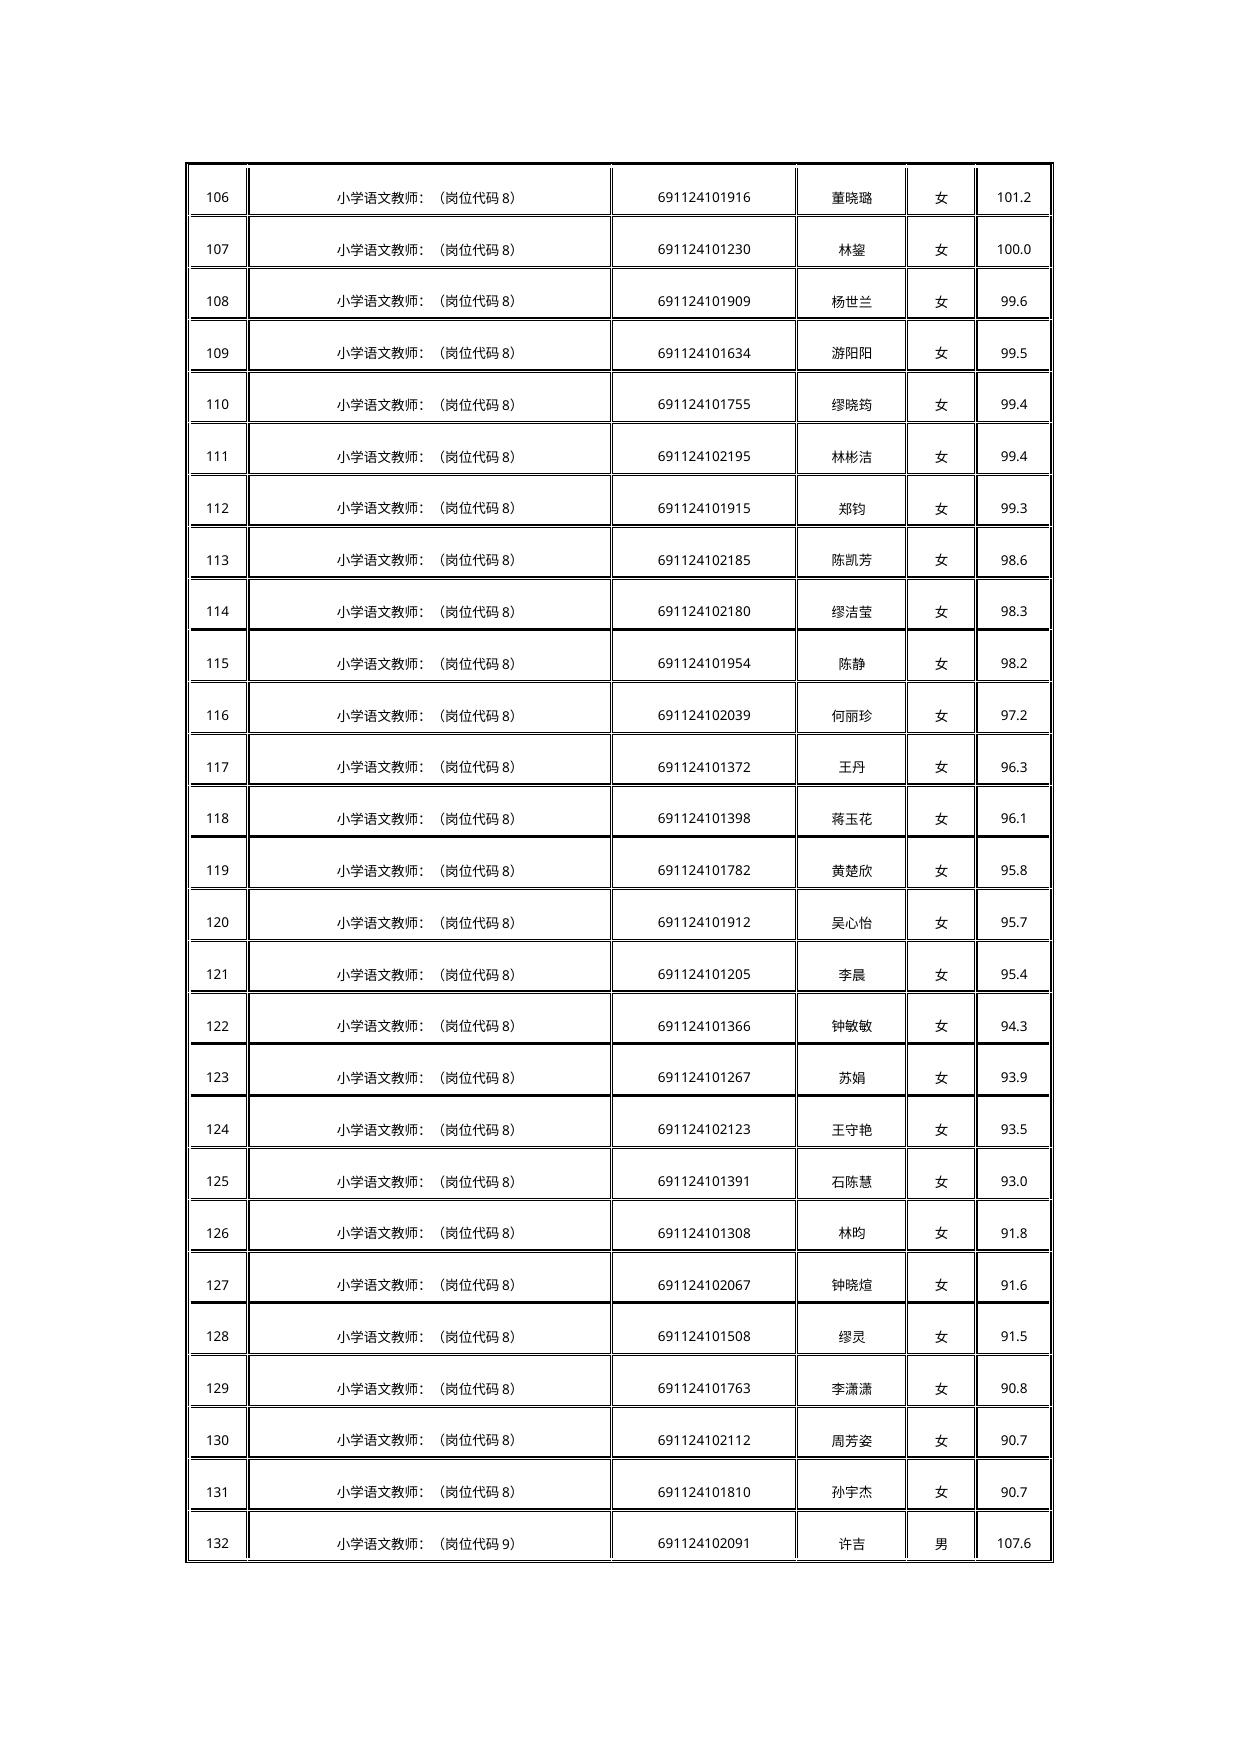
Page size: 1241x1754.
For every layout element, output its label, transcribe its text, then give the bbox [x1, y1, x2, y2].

table_cell 691124101810 [613, 1460, 795, 1508]
table_cell 小学语文教师：（岗位代码8） [250, 994, 610, 1042]
table_cell 林鋆 [798, 217, 905, 266]
table_cell 小学语文教师：（岗位代码8） [250, 890, 610, 938]
table_cell 111 [187, 421, 248, 473]
table_cell 120 [187, 887, 248, 938]
table_cell 691124101755 [613, 373, 795, 421]
table_cell 小学语文教师：（岗位代码8） [250, 424, 610, 473]
table_cell 小学语文教师：（岗位代码8） [250, 1304, 610, 1353]
table_cell 129 [187, 1353, 248, 1404]
table_cell 小学语文教师：（岗位代码8） [250, 269, 610, 317]
table_cell 郑钧 [798, 476, 905, 524]
table_cell 女 [908, 1356, 974, 1404]
table_cell 李潇潇 [798, 1356, 905, 1404]
table_cell 小学语文教师：（岗位代码9） [248, 1512, 612, 1560]
table_cell 蒋玉花 [798, 787, 905, 835]
table_cell 石陈慧 [798, 1149, 905, 1197]
table_cell 女 [908, 1045, 974, 1094]
table_cell 93.5 [978, 1094, 1050, 1146]
table_cell 99.5 [978, 317, 1051, 369]
table_cell 小学语文教师：（岗位代码8） [250, 1460, 610, 1508]
table_cell 小学语文教师：（岗位代码8） [250, 683, 610, 731]
table_cell 691124101267 [613, 1045, 795, 1094]
table_cell 131 [189, 1456, 246, 1508]
table_cell 小学语文教师：（岗位代码8） [250, 1408, 610, 1456]
table_cell 女 [908, 424, 974, 473]
table_cell 小学语文教师：（岗位代码8） [250, 1253, 610, 1301]
table_cell 116 [187, 680, 248, 731]
table_cell 691124101909 [613, 269, 795, 317]
table_cell 110 [189, 369, 246, 421]
table_cell 女 [908, 735, 974, 783]
table_cell 90.7 [978, 1456, 1051, 1508]
table_cell 女 [908, 838, 974, 887]
table_cell 691124102112 [613, 1408, 795, 1456]
table_cell 李晨 [798, 942, 905, 990]
table_cell 96.3 [978, 731, 1051, 783]
table_cell 女 [908, 321, 974, 369]
table_cell 游阳阳 [798, 321, 905, 369]
table_cell 王守艳 [798, 1097, 905, 1146]
table_cell 女 [908, 269, 974, 317]
table_cell 小学语文教师：（岗位代码8） [250, 838, 610, 887]
table_cell 缪灵 [798, 1304, 905, 1353]
table_cell 124 [189, 1094, 246, 1146]
table_cell 女 [908, 994, 974, 1042]
table_cell 周芳姿 [798, 1408, 905, 1456]
table_cell 107.6 [976, 1508, 1051, 1560]
table_cell 小学语文教师：（岗位代码8） [250, 942, 610, 990]
table_cell 126 [189, 1198, 246, 1249]
table_cell 小学语文教师：（岗位代码8） [250, 217, 610, 266]
table_cell 小学语文教师：（岗位代码8） [250, 631, 610, 680]
table_cell 女 [908, 942, 974, 990]
table_cell 113 [189, 524, 246, 576]
table_cell 691124102091 [612, 1512, 797, 1560]
table_cell 小学语文教师：（岗位代码8） [250, 528, 610, 576]
table_cell 123 [189, 1042, 246, 1094]
table_cell 118 [189, 783, 246, 835]
table_cell 何丽珍 [798, 683, 905, 731]
table_cell 691124101398 [613, 787, 795, 835]
table_cell 小学语文教师：（岗位代码8） [248, 165, 612, 214]
table_cell 许吉 [797, 1512, 907, 1560]
table_cell 109 [189, 317, 246, 369]
table_cell 106 [189, 164, 248, 214]
table_cell 108 [187, 266, 248, 317]
table_cell 孙宇杰 [798, 1460, 905, 1508]
table_cell 缪洁莹 [798, 580, 905, 628]
table_cell 小学语文教师：（岗位代码8） [250, 1045, 610, 1094]
table_cell 115 [187, 628, 246, 680]
table_cell 691124101508 [613, 1304, 795, 1353]
table_cell 95.8 [978, 835, 1050, 887]
table_cell 107 [187, 214, 248, 266]
table_cell 101.2 [976, 165, 1050, 214]
table_cell 女 [908, 683, 974, 731]
table_cell 121 [189, 939, 246, 990]
table_cell 691124101205 [613, 942, 795, 990]
table_cell 女 [908, 217, 974, 266]
table_cell 小学语文教师：（岗位代码8） [250, 1356, 610, 1404]
table_cell 98.6 [978, 524, 1051, 576]
table_cell 女 [908, 890, 974, 938]
table_cell 130 [189, 1405, 246, 1456]
table_cell 黄楚欣 [798, 838, 905, 887]
table_cell 钟晓煊 [798, 1253, 905, 1301]
table_cell 女 [908, 1460, 974, 1508]
table_cell 100.0 [976, 214, 1052, 266]
table_cell 122 [189, 990, 246, 1042]
table_cell 杨世兰 [798, 269, 905, 317]
table_cell 91.5 [978, 1301, 1050, 1353]
table_cell 94.3 [978, 990, 1051, 1042]
table_cell 691124101916 [612, 165, 797, 214]
table_cell 陈凯芳 [798, 528, 905, 576]
table_cell 691124101912 [613, 890, 795, 938]
table_cell 吴心怡 [798, 890, 905, 938]
table_cell 小学语文教师：（岗位代码8） [250, 1149, 610, 1197]
table_cell 90.7 [978, 1405, 1051, 1456]
table_cell 125 [187, 1146, 248, 1197]
table_cell 99.4 [978, 369, 1051, 421]
table_cell 小学语文教师：（岗位代码8） [250, 787, 610, 835]
table_cell 691124101782 [613, 838, 795, 887]
table_cell 99.6 [976, 266, 1052, 317]
table_cell 691124102039 [613, 683, 795, 731]
table_cell 王丹 [798, 735, 905, 783]
table_cell 董晓璐 [797, 165, 907, 214]
table_cell 691124101372 [613, 735, 795, 783]
table_cell 99.4 [976, 421, 1052, 473]
table_cell 119 [189, 835, 246, 887]
table_cell 691124101391 [613, 1149, 795, 1197]
table_cell 691124102123 [613, 1097, 795, 1146]
table_cell 林昀 [798, 1201, 905, 1249]
table_cell 691124101915 [613, 476, 795, 524]
table_cell 98.2 [978, 628, 1052, 680]
table_cell 91.6 [978, 1249, 1051, 1301]
table_cell 93.9 [978, 1042, 1050, 1094]
table_cell 女 [908, 476, 974, 524]
table_cell 691124101366 [613, 994, 795, 1042]
table_cell 苏娟 [798, 1045, 905, 1094]
table_cell 93.0 [976, 1146, 1052, 1197]
table_cell 96.1 [978, 783, 1051, 835]
table_cell 128 [189, 1301, 246, 1353]
table_cell 691124102195 [613, 424, 795, 473]
table_cell 小学语文教师：（岗位代码8） [250, 373, 610, 421]
table_cell 127 [189, 1249, 246, 1301]
table_cell 691124102067 [613, 1253, 795, 1301]
table_cell 男 [907, 1508, 976, 1560]
table_cell 99.3 [976, 473, 1052, 524]
table_cell 女 [908, 1408, 974, 1456]
table_cell 小学语文教师：（岗位代码8） [250, 580, 610, 628]
table_cell 117 [189, 731, 246, 783]
table_cell 691124101954 [613, 631, 795, 680]
table_cell 90.8 [976, 1353, 1052, 1404]
table_cell 691124101230 [613, 217, 795, 266]
table_cell 女 [908, 631, 974, 680]
table_cell 小学语文教师：（岗位代码8） [250, 1201, 610, 1249]
table_cell 女 [908, 528, 974, 576]
table_cell 691124102185 [613, 528, 795, 576]
table_cell 女 [908, 1304, 974, 1353]
table_cell 女 [907, 164, 976, 214]
table_cell 小学语文教师：（岗位代码8） [250, 1097, 610, 1146]
table_cell 112 [187, 473, 248, 524]
table_cell 女 [908, 1201, 974, 1249]
table_cell 女 [908, 373, 974, 421]
table_cell 林彬洁 [798, 424, 905, 473]
table_cell 691124101763 [613, 1356, 795, 1404]
table_cell 女 [908, 787, 974, 835]
table_cell 95.4 [978, 939, 1051, 990]
table_cell 小学语文教师：（岗位代码8） [250, 321, 610, 369]
table_cell 小学语文教师：（岗位代码8） [250, 735, 610, 783]
table_cell 691124101308 [613, 1201, 795, 1249]
table_cell 陈静 [798, 631, 905, 680]
table_cell 691124101634 [613, 321, 795, 369]
table_cell 132 [189, 1508, 248, 1560]
table_cell 91.8 [978, 1198, 1051, 1249]
table_cell 女 [908, 1253, 974, 1301]
table_cell 缪晓筠 [798, 373, 905, 421]
table_cell 女 [908, 580, 974, 628]
table_cell 女 [908, 1097, 974, 1146]
table_cell 95.7 [976, 887, 1052, 938]
table_cell 114 [189, 576, 246, 628]
table_cell 钟敏敏 [798, 994, 905, 1042]
table_cell 98.3 [978, 576, 1051, 628]
table_cell 女 [908, 1149, 974, 1197]
table_cell 小学语文教师：（岗位代码8） [250, 476, 610, 524]
table_cell 691124102180 [613, 580, 795, 628]
table_cell 97.2 [976, 680, 1052, 731]
